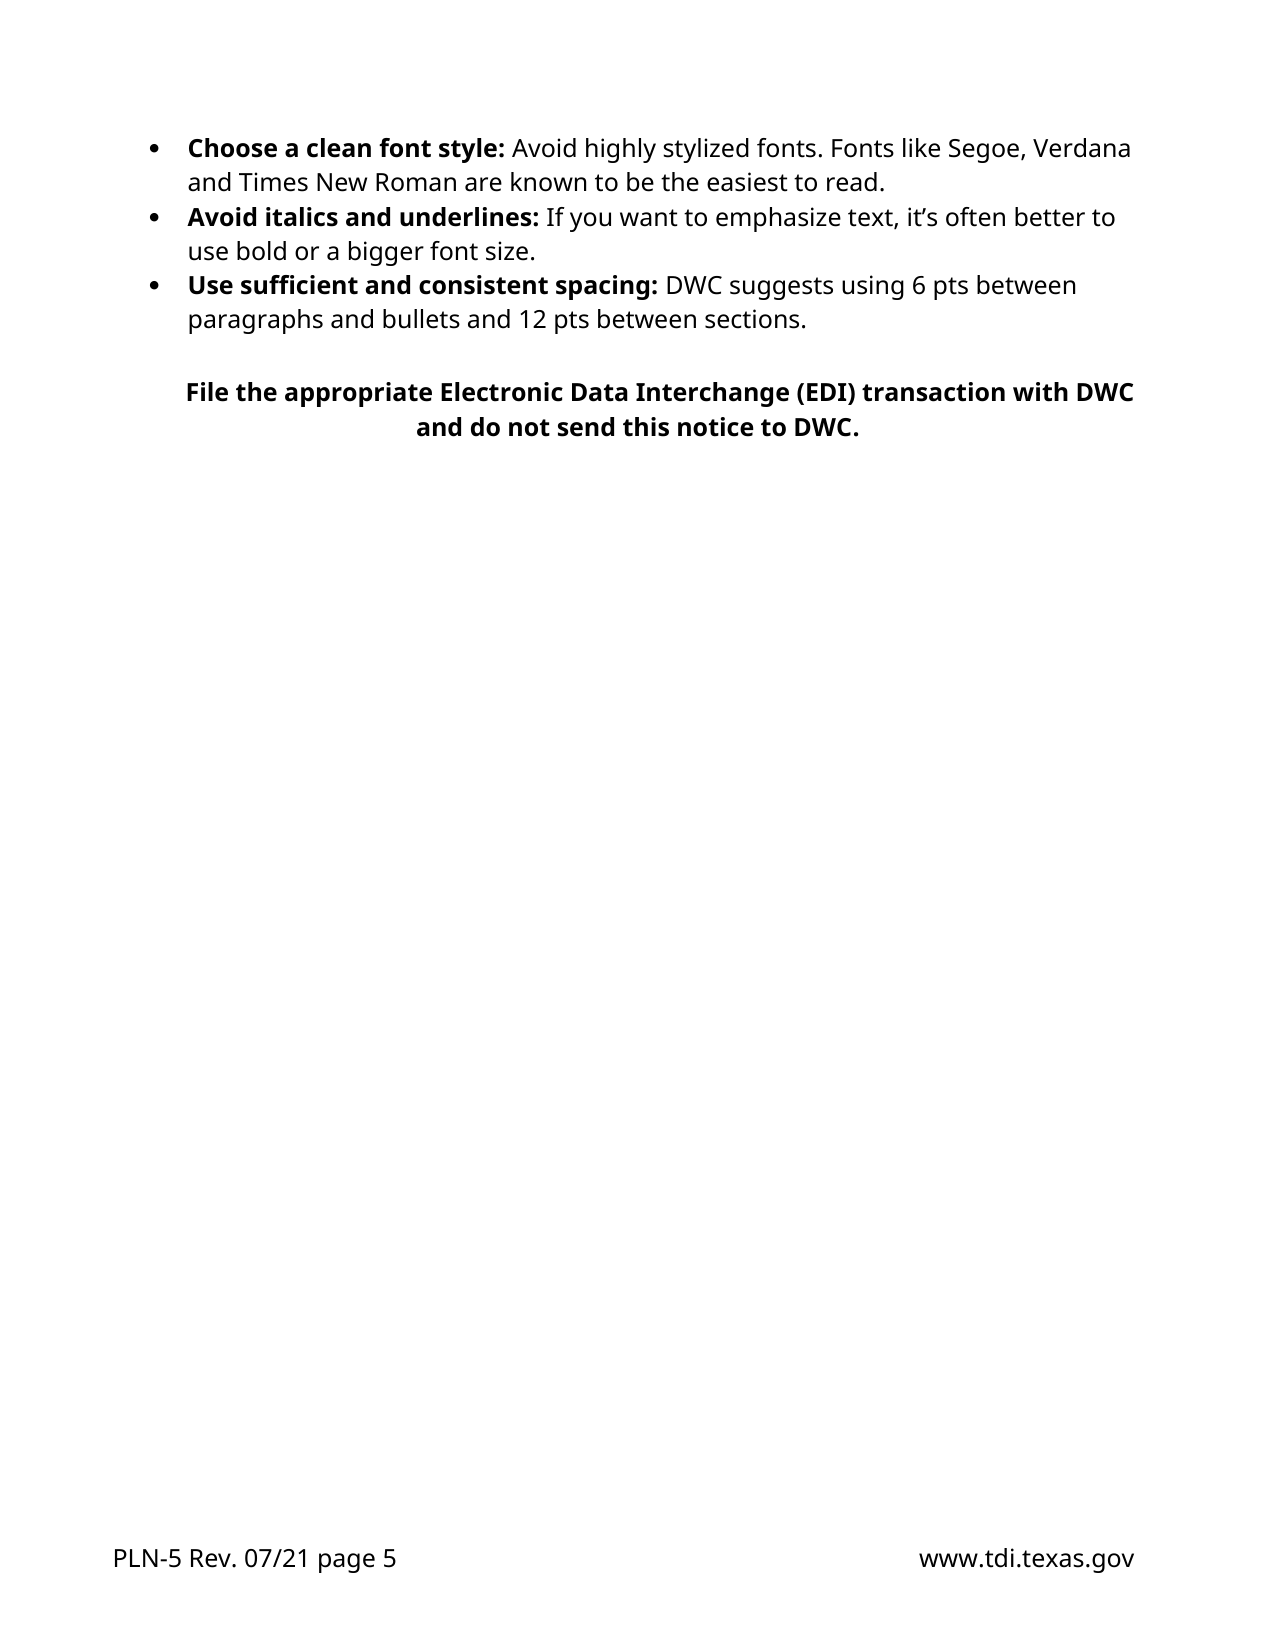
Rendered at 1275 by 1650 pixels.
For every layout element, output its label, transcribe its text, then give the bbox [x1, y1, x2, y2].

list Choose a clean font style: Avoid highly stylized fonts. Fonts like Segoe, Verdana and Times New Roman are known to be the easiest to read. [150, 131, 1162, 199]
text File the appropriate Electronic Data Interchange (EDI) transaction with DWC [112, 375, 1162, 409]
list Use sufficient and consistent spacing: DWC suggests using 6 pts between paragraphs and bullets and 12 pts between sections. [150, 267, 1162, 335]
text and do not send this notice to DWC. [112, 409, 1162, 443]
list Avoid italics and underlines: If you want to emphasize text, it’s often better to use bold or a bigger font size. [150, 199, 1162, 267]
